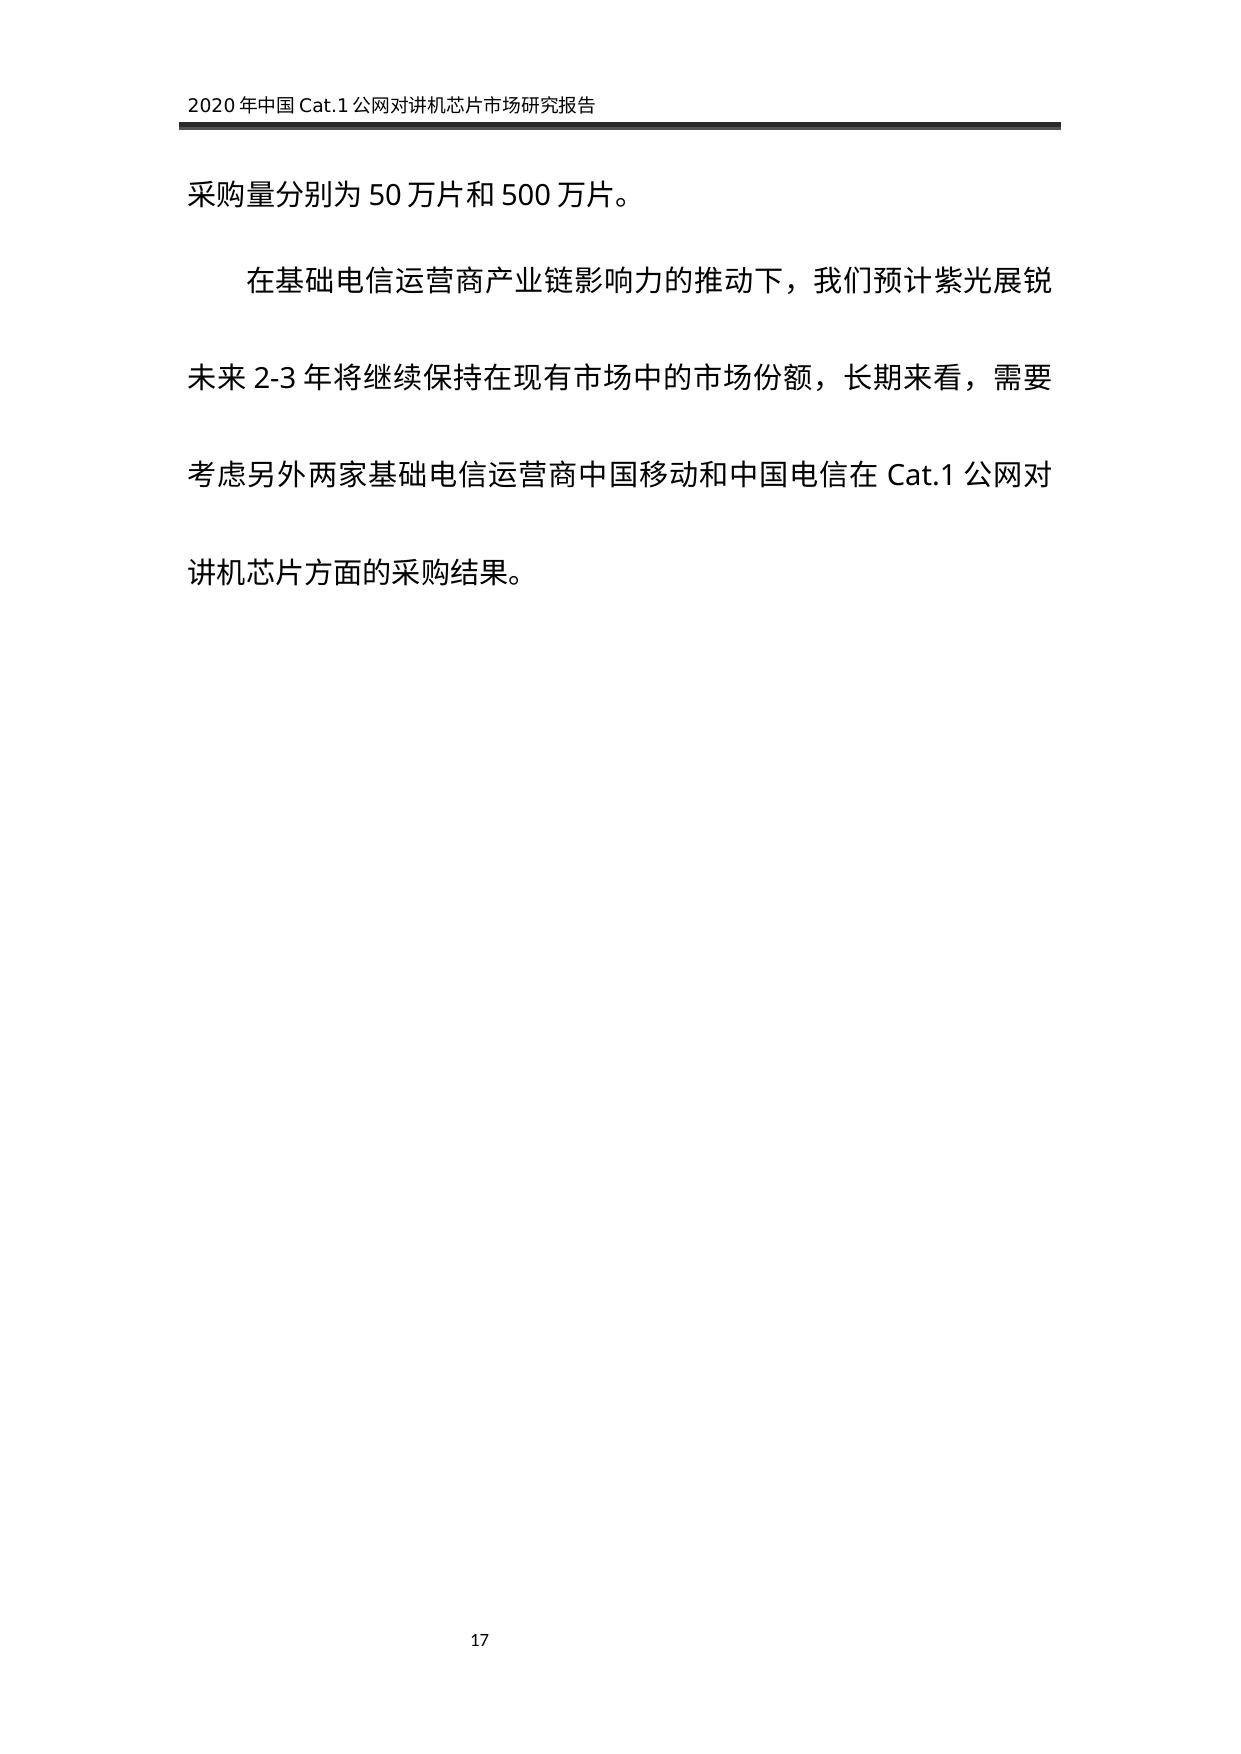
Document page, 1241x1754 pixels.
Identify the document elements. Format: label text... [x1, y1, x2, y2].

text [187, 162, 1053, 227]
text 在基础电信运营商产业链影响力的推动下，我们预计紫光展锐未来2-3年将继续保持在现有市场中的市场份额，长期来看，需要考虑另外两家基础电信运营商中国移动和中国电信在Cat.1公网对讲机芯片方面的采购结果。 [187, 247, 1053, 604]
